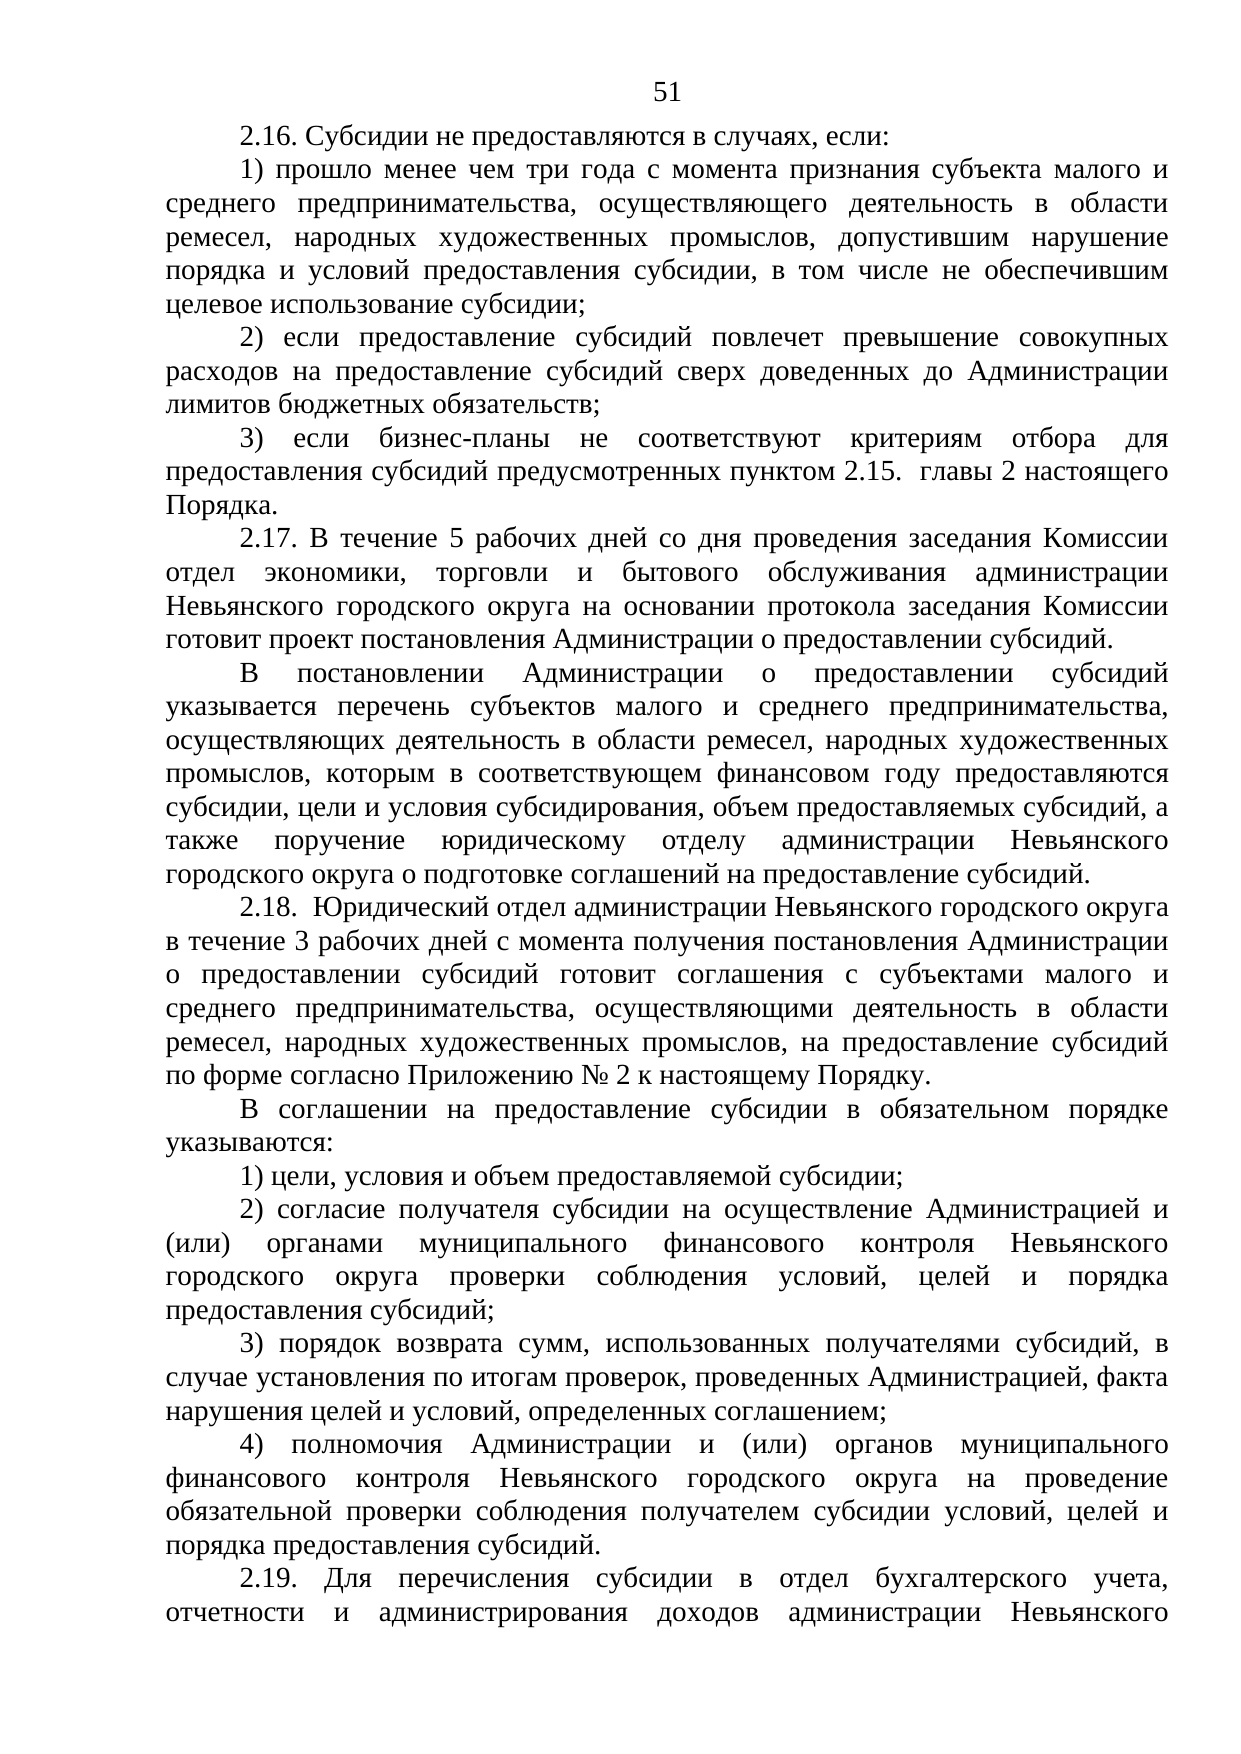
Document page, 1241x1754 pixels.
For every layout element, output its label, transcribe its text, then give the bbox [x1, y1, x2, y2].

text 2.17. В течение 5 рабочих дней со дня проведения заседания Комиссии отдел экономики, торговли и бытового обслуживания администрации Невьянского городского округа на основании протокола заседания Комиссии готовит проект постановления Администрации о предоставлении субсидий. [165, 521, 1169, 655]
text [165, 1560, 1169, 1627]
text 2) согласие получателя субсидии на осуществление Администрацией и (или) органами муниципального финансового контроля Невьянского городского округа проверки соблюдения условий, целей и порядка предоставления субсидий; [165, 1191, 1169, 1326]
text 2) если предоставление субсидий повлечет превышение совокупных расходов на предоставление субсидий сверх доведенных до Администрации лимитов бюджетных обязательств; [165, 319, 1169, 420]
text 1) прошло менее чем три года с момента признания субъекта малого и среднего предпринимательства, осуществляющего деятельность в области ремесел, народных художественных промыслов, допустившим нарушение порядка и условий предоставления субсидии, в том числе не обеспечившим целевое использование субсидии; [165, 152, 1169, 319]
text В постановлении Администрации о предоставлении субсидий указывается перечень субъектов малого и среднего предпринимательства, осуществляющих деятельность в области ремесел, народных художественных промыслов, которым в соответствующем финансовом году предоставляются субсидии, цели и условия субсидирования, объем предоставляемых субсидий, а также поручение юридическому отделу администрации Невьянского городского округа о подготовке соглашений на предоставление субсидий. [165, 655, 1169, 889]
text В соглашении на предоставление субсидии в обязательном порядке указываются: [165, 1091, 1169, 1158]
text 3) порядок возврата сумм, использованных получателями субсидий, в случае установления по итогам проверок, проведенных Администрацией, факта нарушения целей и условий, определенных соглашением; [165, 1326, 1169, 1426]
text 3) если бизнес-планы не соответствуют критериям отбора для предоставления субсидий предусмотренных пунктом 2.15. главы 2 настоящего Порядка. [165, 420, 1169, 521]
text 2.16. Субсидии не предоставляются в случаях, если: [165, 118, 1169, 152]
text 4) полномочия Администрации и (или) органов муниципального финансового контроля Невьянского городского округа на проведение обязательной проверки соблюдения получателем субсидии условий, целей и порядка предоставления субсидий. [165, 1426, 1169, 1560]
text 1) цели, условия и объем предоставляемой субсидии; [165, 1158, 1169, 1191]
text 2.18. Юридический отдел администрации Невьянского городского округа в течение 3 рабочих дней с момента получения постановления Администрации о предоставлении субсидий готовит соглашения с субъектами малого и среднего предпринимательства, осуществляющими деятельность в области ремесел, народных художественных промыслов, на предоставление субсидий по форме согласно Приложению № 2 к настоящему Порядку. [165, 889, 1169, 1091]
